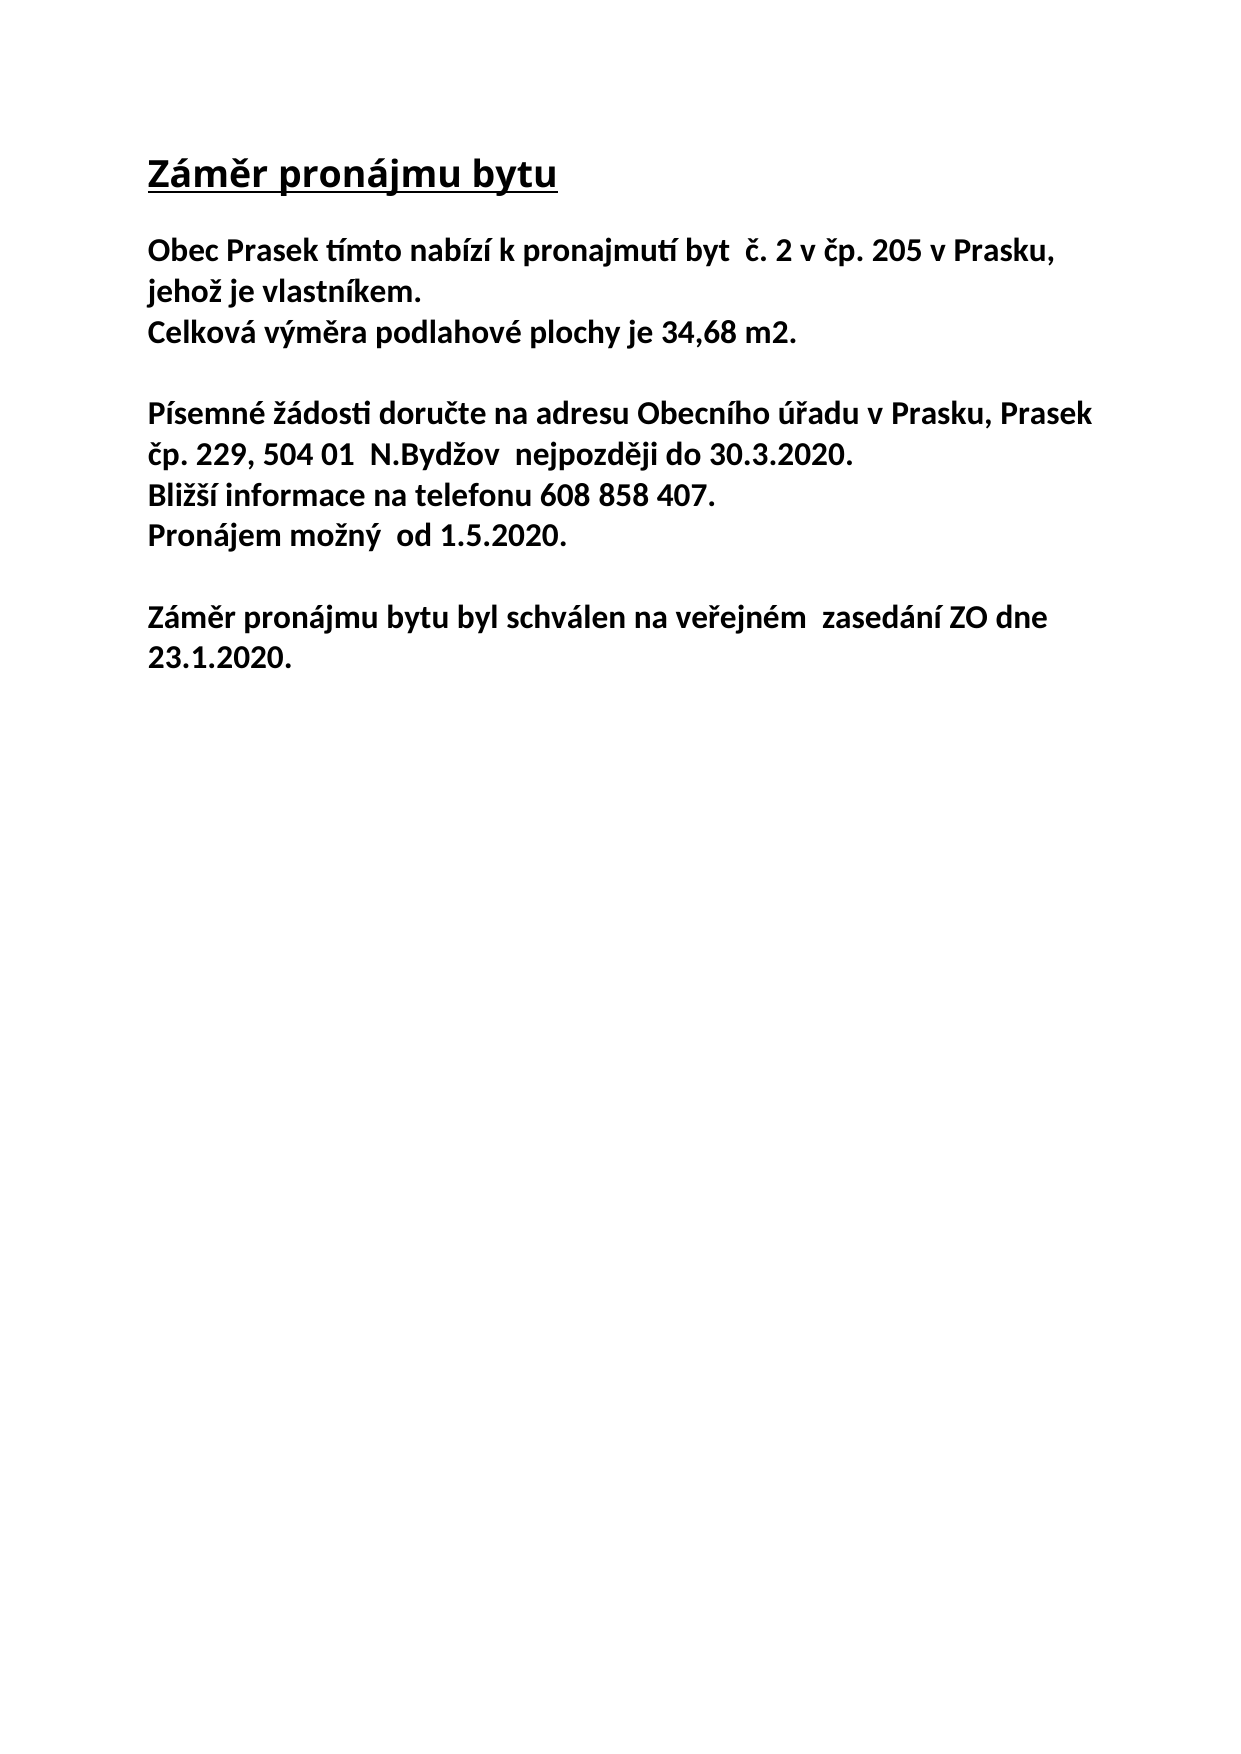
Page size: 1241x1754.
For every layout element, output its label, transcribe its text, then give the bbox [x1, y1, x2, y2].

text Záměr pronájmu bytu byl schválen na veřejném zasedání ZO dne 23.1.2020. [148, 596, 1093, 677]
text Bližší informace na telefonu 608 858 407. [148, 473, 1093, 514]
text Celková výměra podlahové plochy je 34,68 m2. [148, 311, 1093, 351]
text Obec Prasek tímto nabízí k pronajmutí byt č. 2 v čp. 205 v Prasku, jehož je vlastníkem. [148, 229, 1093, 311]
text Pronájem možný od 1.5.2020. [148, 514, 1093, 555]
text Písemné žádosti doručte na adresu Obecního úřadu v Prasku, Prasek čp. 229, 504 01 N.Bydžov nejpozději do 30.3.2020. [148, 392, 1093, 473]
text Záměr pronájmu bytu [148, 148, 1093, 199]
